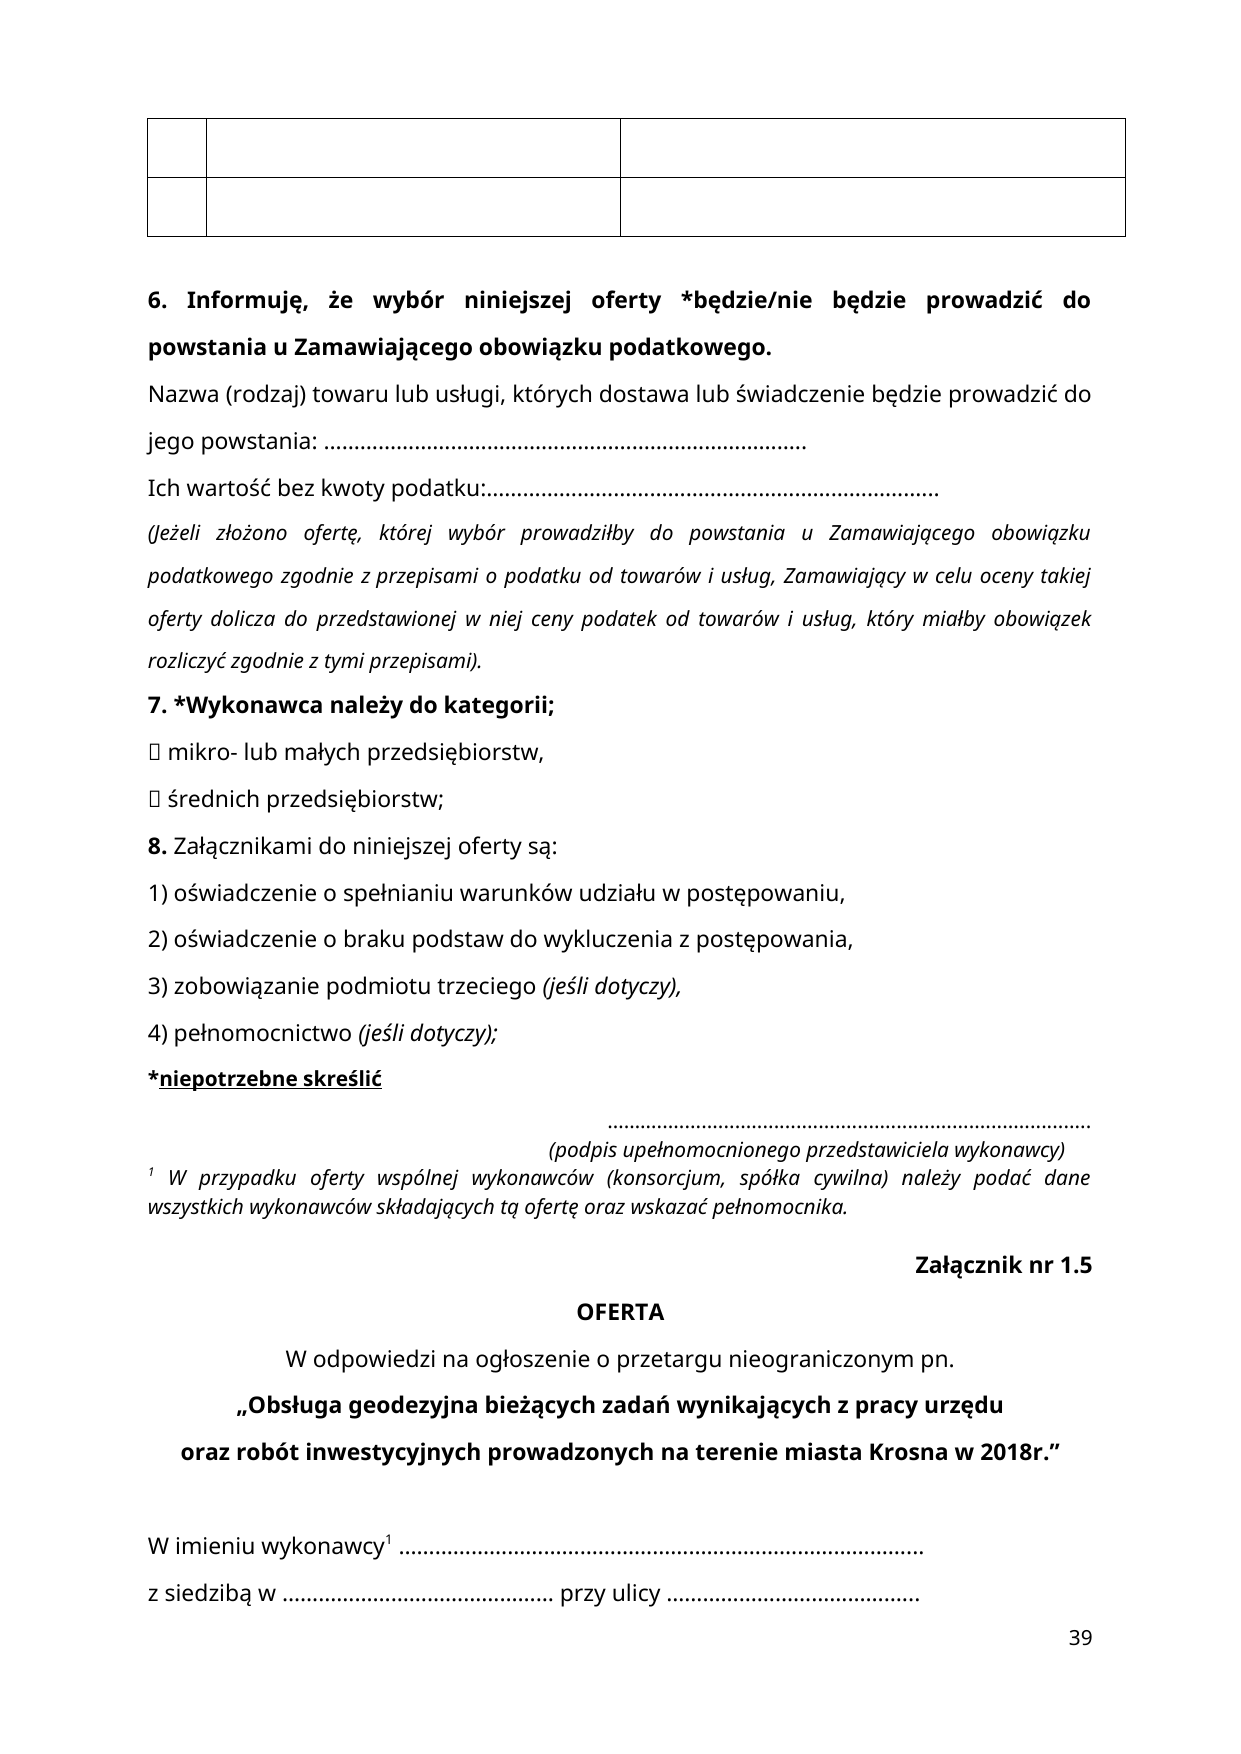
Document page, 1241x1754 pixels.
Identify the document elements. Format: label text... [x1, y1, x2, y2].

text ……….............................................................................. [148, 1107, 1092, 1135]
text Ich wartość bez kwoty podatku:………………………………………………………………... [148, 472, 1092, 503]
text OFERTA [148, 1296, 1092, 1327]
text 3) zobowiązanie podmiotu trzeciego (jeśli dotyczy), [148, 970, 1092, 1001]
table_cell [148, 178, 206, 236]
table_cell [621, 119, 1125, 177]
table_cell [621, 178, 1125, 236]
table_cell [207, 178, 620, 236]
text Nazwa (rodzaj) towaru lub usługi, których dostawa lub świadczenie będzie prowadzić do jego powstania: …………………………………………………………………….. [148, 378, 1092, 456]
table_cell [148, 119, 206, 177]
text 6. Informuję, że wybór niniejszej oferty *będzie/nie będzie prowadzić do powstania u Zamawiającego obowiązku podatkowego. [148, 284, 1092, 362]
text oraz robót inwestycyjnych prowadzonych na terenie miasta Krosna w 2018r.” [148, 1436, 1092, 1467]
text 8. Załącznikami do niniejszej oferty są: [148, 829, 1092, 861]
text W imieniu wykonawcy1 …………………………………………………………………………... [148, 1530, 1092, 1561]
text W odpowiedzi na ogłoszenie o przetargu nieograniczonym pn. [148, 1342, 1092, 1374]
text z siedzibą w ……………………………………… przy ulicy …………………………………... [148, 1577, 1092, 1608]
text (Jeżeli złożono ofertę, której wybór prowadziłby do powstania u Zamawiającego obowiązku podatkowego zgodnie z przepisami o podatku od towarów i usług, Zamawiający w celu oceny takiej oferty dolicza do przedstawionej w niej ceny podatek od towarów i usług, który miałby obowiązek rozliczyć zgodnie z tymi przepisami). [148, 518, 1092, 675]
table_cell [207, 119, 620, 177]
text (podpis upełnomocnionego przedstawiciela wykonawcy) [516, 1135, 1092, 1163]
text 1) oświadczenie o spełnianiu warunków udziału w postępowaniu, [148, 876, 1092, 908]
text 2) oświadczenie o braku podstaw do wykluczenia z postępowania, [148, 923, 1092, 954]
text Załącznik nr 1.5 [148, 1249, 1092, 1280]
text 4) pełnomocnictwo (jeśli dotyczy); [148, 1017, 1092, 1048]
text  średnich przedsiębiorstw; [148, 783, 1092, 814]
text „Obsługa geodezyjna bieżących zadań wynikających z pracy urzędu [148, 1389, 1092, 1421]
text 7. *Wykonawca należy do kategorii; [148, 689, 1092, 720]
text  mikro- lub małych przedsiębiorstw, [148, 736, 1092, 767]
text *niepotrzebne skreślić [148, 1064, 1092, 1092]
text 1 W przypadku oferty wspólnej wykonawców (konsorcjum, spółka cywilna) należy podać dane wszystkich wykonawców składających tą ofertę oraz wskazać pełnomocnika. [148, 1163, 1092, 1220]
